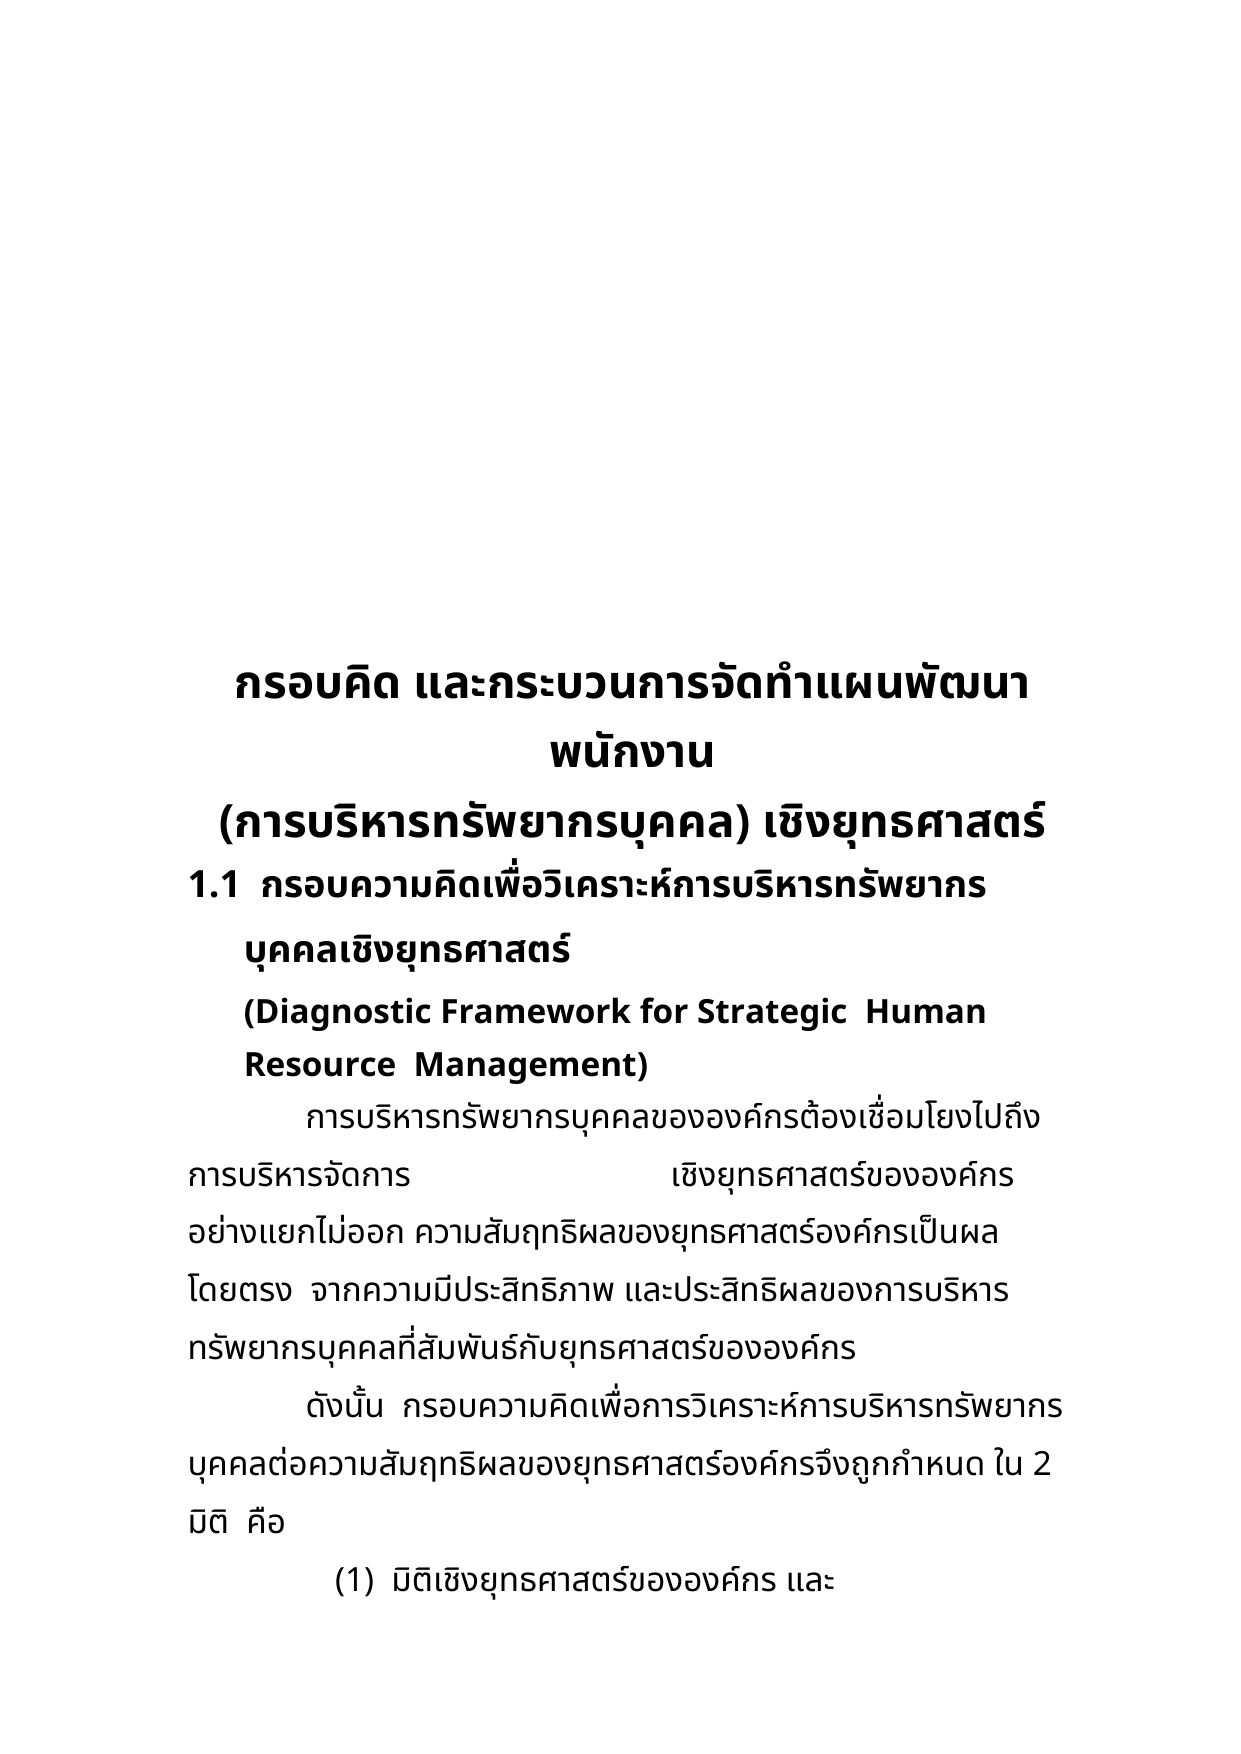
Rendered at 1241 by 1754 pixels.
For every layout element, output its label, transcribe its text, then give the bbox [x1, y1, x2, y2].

text การบริหารทรัพยากรบุคคลขององค์กรต้องเชื่อมโยงไปถึง การบริหารจัดการ เชิงยุทธศาสตร์ขององค์กรอย่างแยกไม่ออก ความสัมฤทธิผลของยุทธศาสตร์องค์กรเป็นผลโดยตรง จากความมีประสิทธิภาพ และประสิทธิผลของการบริหารทรัพยากรบุคคลที่สัมพันธ์กับยุทธศาสตร์ขององค์กร [187, 1093, 1078, 1375]
text (Diagnostic Framework for Strategic Human Resource Management) [243, 988, 1078, 1086]
text (การบริหารทรัพยากรบุคคล) เชิงยุทธศาสตร์ [187, 788, 1078, 858]
text กรอบคิด และกระบวนการจัดทำแผนพัฒนาพนักงาน [187, 649, 1078, 788]
text ดังนั้น กรอบความคิดเพื่อการวิเคราะห์การบริหารทรัพยากรบุคคลต่อความสัมฤทธิผลของยุทธศาสตร์องค์กรจึงถูกกำหนด ใน 2 มิติ คือ [187, 1382, 1078, 1549]
text (1) มิติเชิงยุทธศาสตร์ขององค์กร และ [187, 1556, 1078, 1607]
text 1.1 กรอบความคิดเพื่อวิเคราะห์การบริหารทรัพยากรบุคคลเชิงยุทธศาสตร์ [187, 858, 1078, 980]
